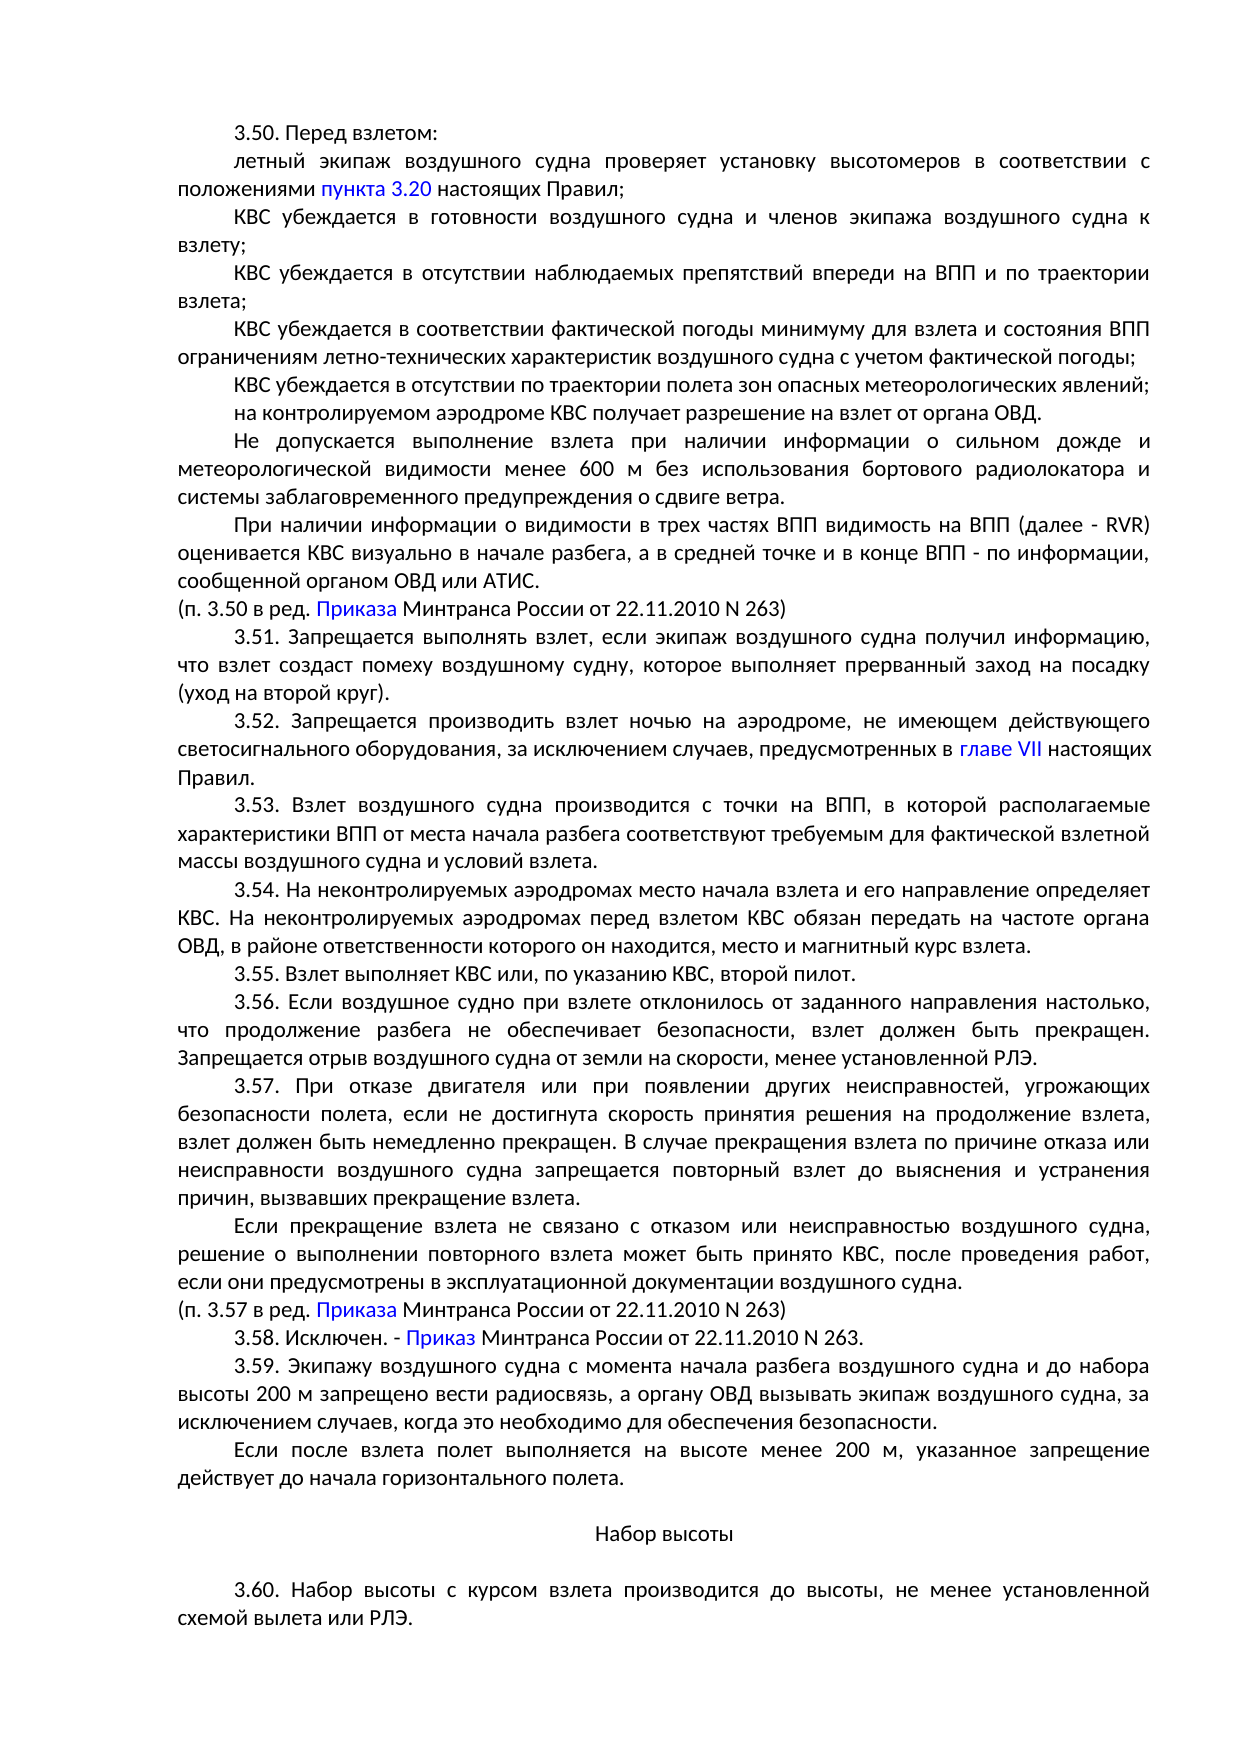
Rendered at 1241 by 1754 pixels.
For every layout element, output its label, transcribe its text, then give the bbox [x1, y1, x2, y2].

text 3.59. Экипажу воздушного судна с момента начала разбега воздушного судна и до набора высоты 200 м запрещено вести радиосвязь, а органу ОВД вызывать экипаж воздушного судна, за исключением случаев, когда это необходимо для обеспечения безопасности. [177, 1351, 1152, 1435]
text КВС убеждается в готовности воздушного судна и членов экипажа воздушного судна к взлету; [177, 202, 1152, 258]
text 3.58. Исключен. - Приказ Минтранса России от 22.11.2010 N 263. [177, 1323, 1152, 1351]
text 3.52. Запрещается производить взлет ночью на аэродроме, не имеющем действующего светосигнального оборудования, за исключением случаев, предусмотренных в главе VII настоящих Правил. [177, 707, 1152, 791]
text 3.51. Запрещается выполнять взлет, если экипаж воздушного судна получил информацию, что взлет создаст помеху воздушному судну, которое выполняет прерванный заход на посадку (уход на второй круг). [177, 622, 1152, 707]
text Не допускается выполнение взлета при наличии информации о сильном дожде и метеорологической видимости менее 600 м без использования бортового радиолокатора и системы заблаговременного предупреждения о сдвиге ветра. [177, 426, 1152, 510]
text на контролируемом аэродроме КВС получает разрешение на взлет от органа ОВД. [177, 398, 1152, 426]
text 3.55. Взлет выполняет КВС или, по указанию КВС, второй пилот. [177, 959, 1152, 987]
text 3.60. Набор высоты с курсом взлета производится до высоты, не менее установленной схемой вылета или РЛЭ. [177, 1575, 1152, 1631]
text КВС убеждается в отсутствии по траектории полета зон опасных метеорологических явлений; [177, 370, 1152, 398]
text 3.57. При отказе двигателя или при появлении других неисправностей, угрожающих безопасности полета, если не достигнута скорость принятия решения на продолжение взлета, взлет должен быть немедленно прекращен. В случае прекращения взлета по причине отказа или неисправности воздушного судна запрещается повторный взлет до выяснения и устранения причин, вызвавших прекращение взлета. [177, 1071, 1152, 1211]
text 3.56. Если воздушное судно при взлете отклонилось от заданного направления настолько, что продолжение разбега не обеспечивает безопасности, взлет должен быть прекращен. Запрещается отрыв воздушного судна от земли на скорости, менее установленной РЛЭ. [177, 987, 1152, 1071]
text КВС убеждается в соответствии фактической погоды минимуму для взлета и состояния ВПП ограничениям летно-технических характеристик воздушного судна с учетом фактической погоды; [177, 314, 1152, 370]
text Если после взлета полет выполняется на высоте менее 200 м, указанное запрещение действует до начала горизонтального полета. [177, 1435, 1152, 1491]
text Набор высоты [177, 1519, 1152, 1547]
text (п. 3.50 в ред. Приказа Минтранса России от 22.11.2010 N 263) [177, 594, 1152, 622]
text При наличии информации о видимости в трех частях ВПП видимость на ВПП (далее - RVR) оценивается КВС визуально в начале разбега, а в средней точке и в конце ВПП - по информации, сообщенной органом ОВД или АТИС. [177, 510, 1152, 594]
text Если прекращение взлета не связано с отказом или неисправностью воздушного судна, решение о выполнении повторного взлета может быть принято КВС, после проведения работ, если они предусмотрены в эксплуатационной документации воздушного судна. [177, 1211, 1152, 1295]
text 3.53. Взлет воздушного судна производится с точки на ВПП, в которой располагаемые характеристики ВПП от места начала разбега соответствуют требуемым для фактической взлетной массы воздушного судна и условий взлета. [177, 791, 1152, 875]
text КВС убеждается в отсутствии наблюдаемых препятствий впереди на ВПП и по траектории взлета; [177, 258, 1152, 314]
text летный экипаж воздушного судна проверяет установку высотомеров в соответствии с положениями пункта 3.20 настоящих Правил; [177, 146, 1152, 202]
text 3.50. Перед взлетом: [177, 118, 1152, 146]
text 3.54. На неконтролируемых аэродромах место начала взлета и его направление определяет КВС. На неконтролируемых аэродромах перед взлетом КВС обязан передать на частоте органа ОВД, в районе ответственности которого он находится, место и магнитный курс взлета. [177, 875, 1152, 959]
text (п. 3.57 в ред. Приказа Минтранса России от 22.11.2010 N 263) [177, 1295, 1152, 1323]
